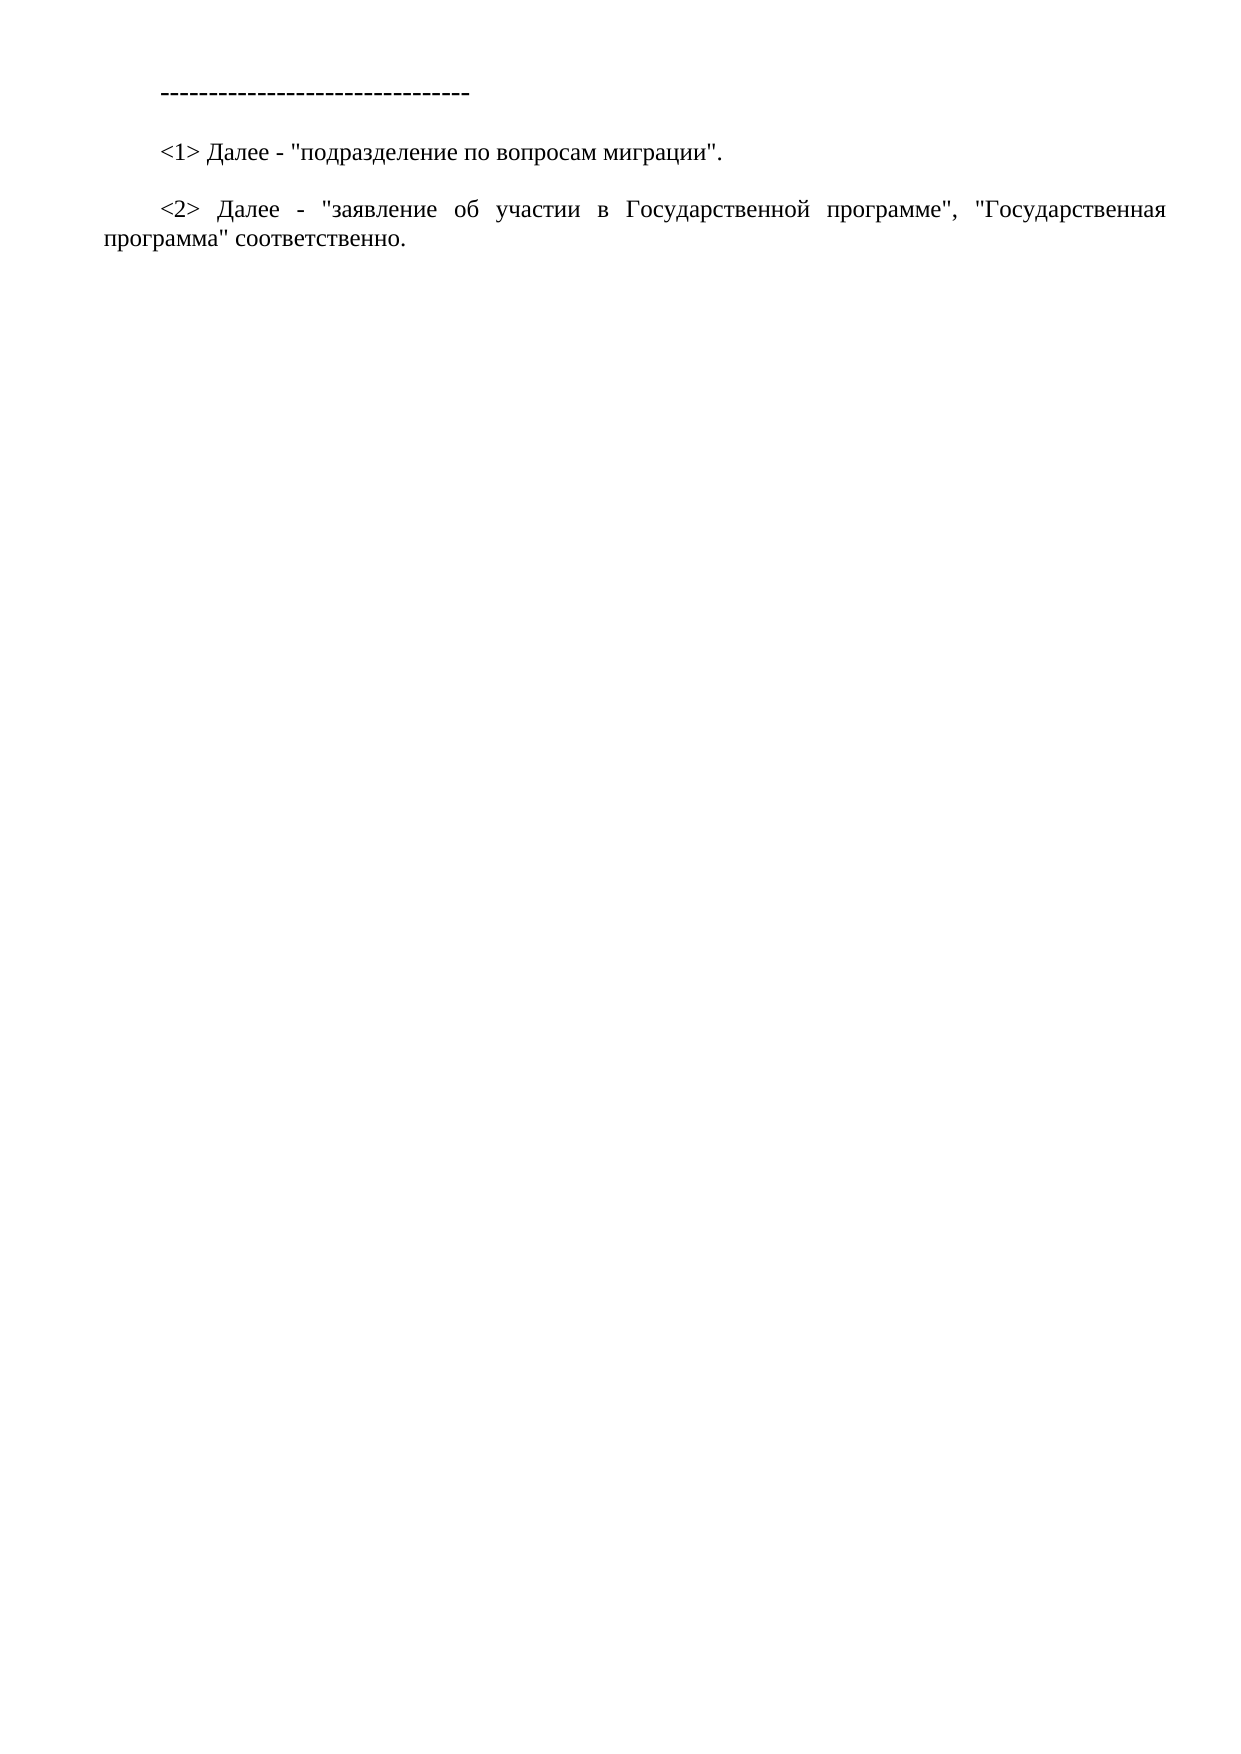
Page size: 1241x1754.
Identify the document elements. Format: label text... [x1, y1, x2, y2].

text <2> Далее - "заявление об участии в Государственной программе", "Государственная программа" соответственно. [103, 194, 1167, 252]
text <1> Далее - "подразделение по вопросам миграции". [103, 137, 1167, 165]
text -------------------------------- [103, 74, 1167, 107]
